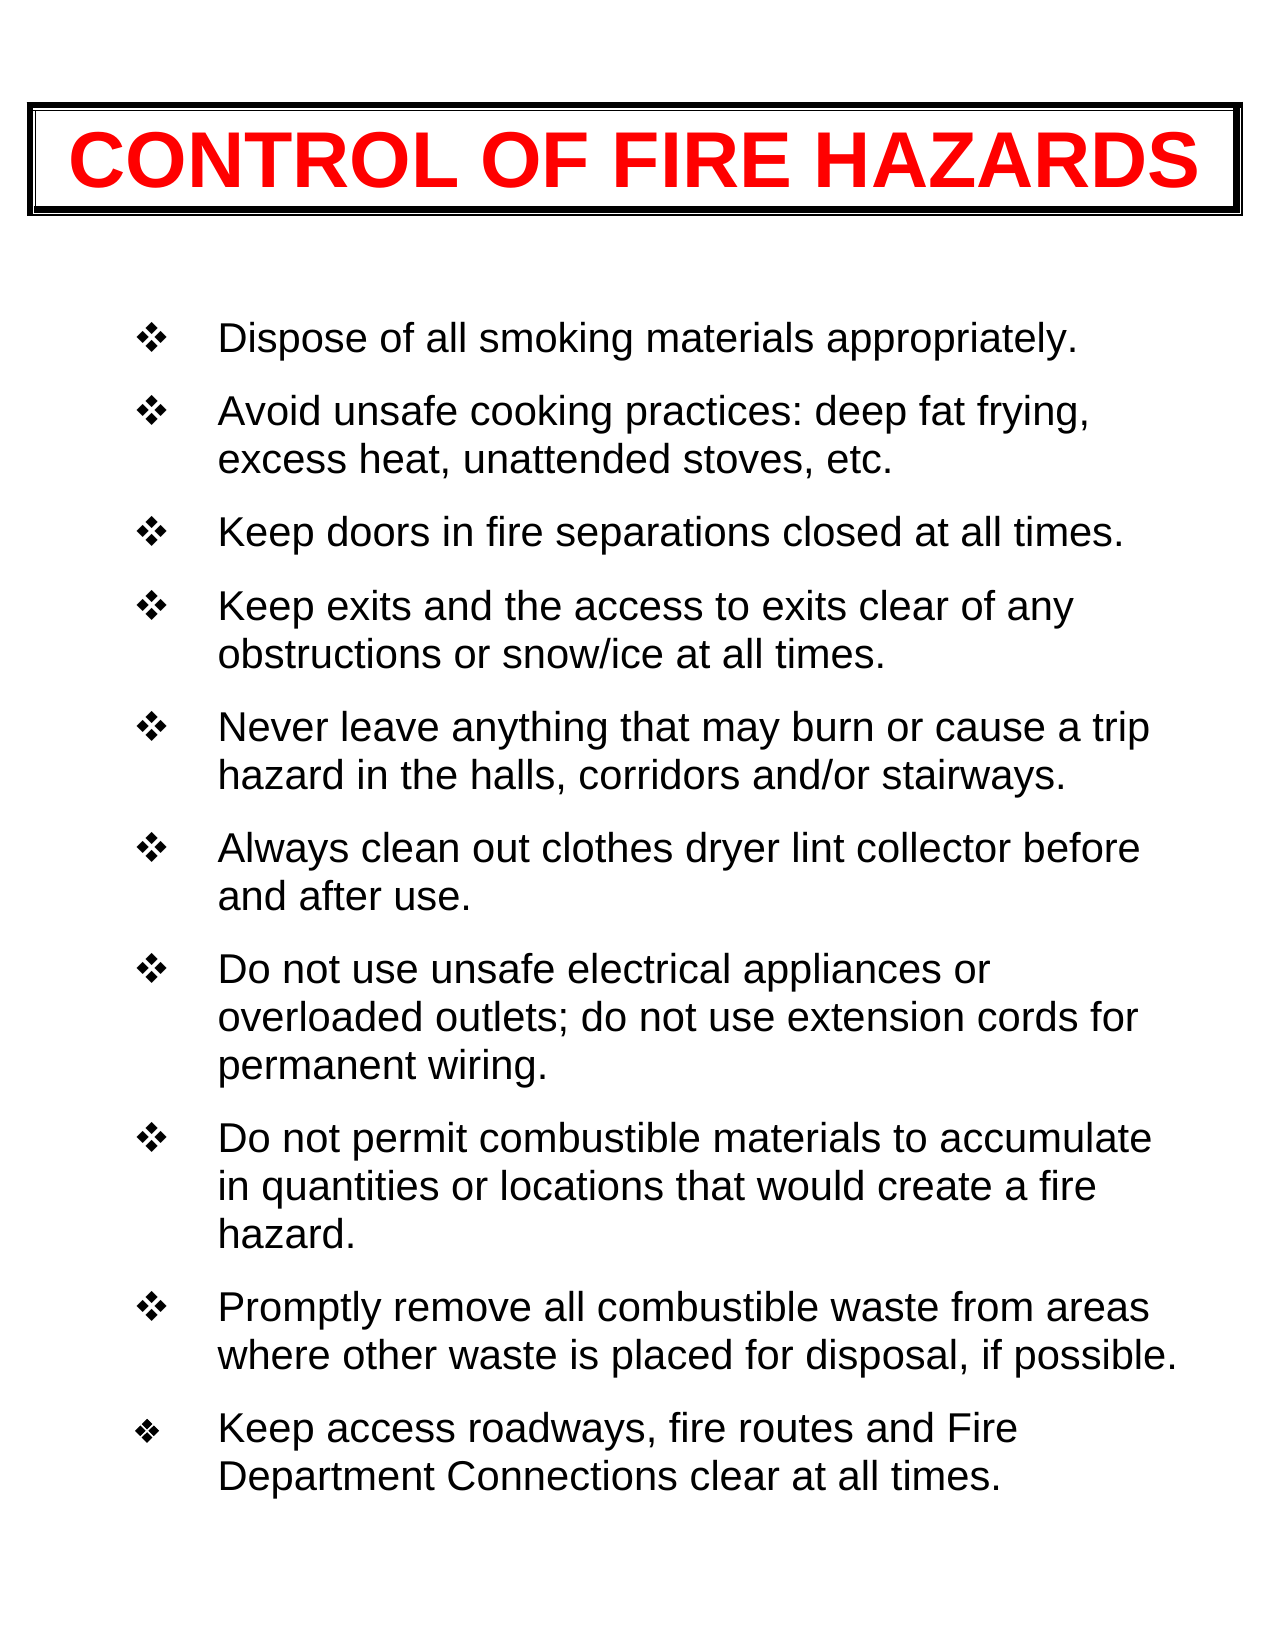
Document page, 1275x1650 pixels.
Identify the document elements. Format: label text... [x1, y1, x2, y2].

list Never leave anything that may burn or cause a trip hazard in the halls, corridors and/or stairways. [133, 702, 1167, 798]
text CONTROL OF FIRE HAZARDS [36, 111, 1233, 206]
list Avoid unsafe cooking practices: deep fat frying, excess heat, unattended stoves, etc. [133, 387, 1167, 483]
list Keep access roadways, fire routes and Fire Department Connections clear at all times. [133, 1403, 1167, 1499]
list Always clean out clothes dryer lint collector before and after use. [133, 823, 1167, 919]
list Do not permit combustible materials to accumulate in quantities or locations that would create a fire hazard. [133, 1113, 1167, 1257]
list Dispose of all smoking materials appropriately. [133, 314, 1167, 362]
list Do not use unsafe electrical appliances or overloaded outlets; do not use extension cords for permanent wiring. [133, 944, 1167, 1088]
list Keep doors in fire separations closed at all times. [133, 508, 1167, 556]
list Keep exits and the access to exits clear of any obstructions or snow/ice at all times. [133, 581, 1167, 677]
list Promptly remove all combustible waste from areas where other waste is placed for disposal, if possible. [133, 1282, 1183, 1378]
